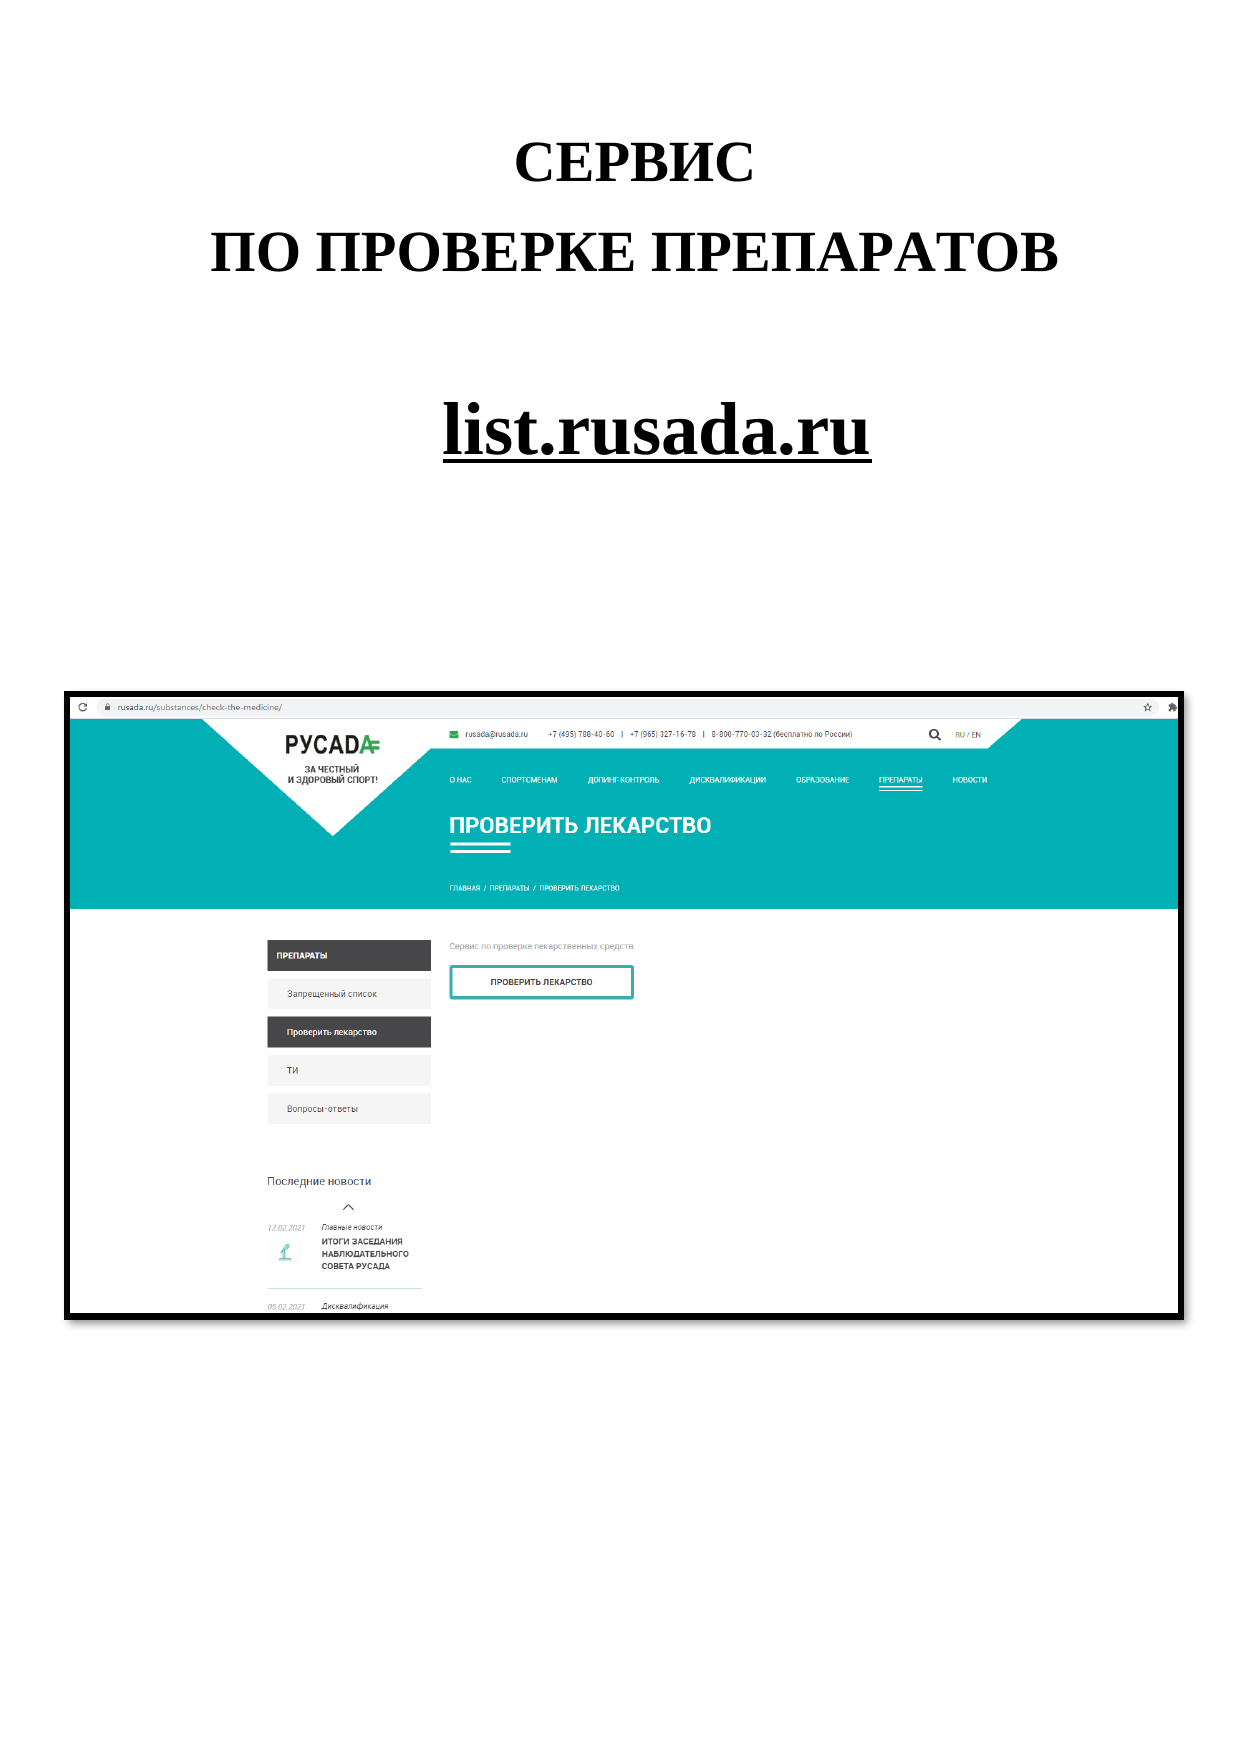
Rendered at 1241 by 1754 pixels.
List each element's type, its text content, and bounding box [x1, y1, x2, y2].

picture [70, 697, 1178, 1313]
text ПО ПРОВЕРКЕ ПРЕПАРАТОВ [118, 216, 1152, 283]
text list.rusada.ru [162, 384, 1152, 471]
text СЕРВИС [118, 127, 1152, 194]
